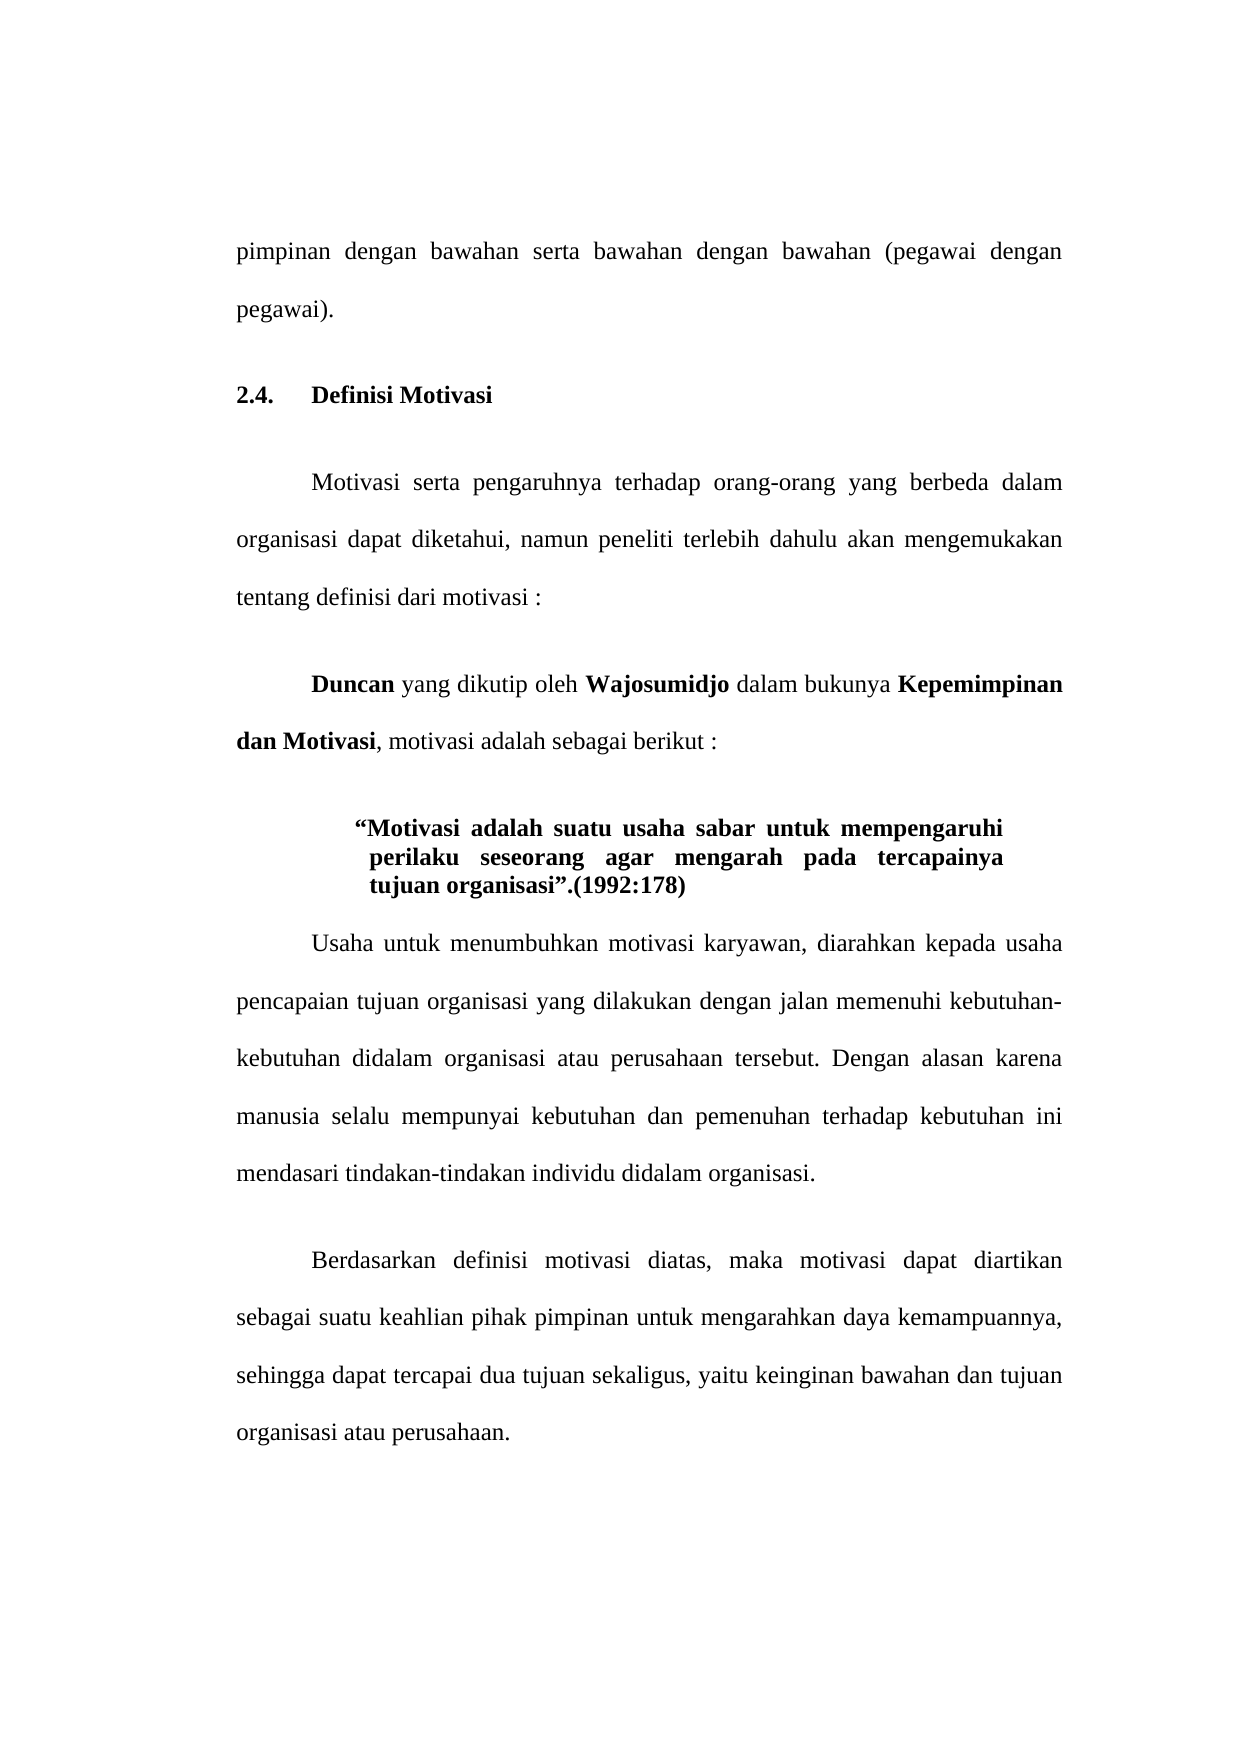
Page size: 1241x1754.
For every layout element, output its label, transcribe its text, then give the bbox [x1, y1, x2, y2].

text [236, 236, 1063, 322]
text Duncan yang dikutip oleh Wajosumidjo dalam bukunya Kepemimpinan dan Motivasi, motivasi adalah sebagai berikut : [236, 669, 1063, 755]
text 2.4. Definisi Motivasi [236, 380, 1063, 409]
text Usaha untuk menumbuhkan motivasi karyawan, diarahkan kepada usaha pencapaian tujuan organisasi yang dilakukan dengan jalan memenuhi kebutuhan-kebutuhan didalam organisasi atau perusahaan tersebut. Dengan alasan karena manusia selalu mempunyai kebutuhan dan pemenuhan terhadap kebutuhan ini mendasari tindakan-tindakan individu didalam organisasi. [236, 928, 1063, 1187]
text Motivasi serta pengaruhnya terhadap orang-orang yang berbeda dalam organisasi dapat diketahui, namun peneliti terlebih dahulu akan mengemukakan tentang definisi dari motivasi : [236, 467, 1063, 611]
text Berdasarkan definisi motivasi diatas, maka motivasi dapat diartikan sebagai suatu keahlian pihak pimpinan untuk mengarahkan daya kemampuannya, sehingga dapat tercapai dua tujuan sekaligus, yaitu keinginan bawahan dan tujuan organisasi atau perusahaan. [236, 1245, 1063, 1446]
text “Motivasi adalah suatu usaha sabar untuk mempengaruhi perilaku seseorang agar mengarah pada tercapainya tujuan organisasi”.(1992:178) [354, 813, 1004, 899]
